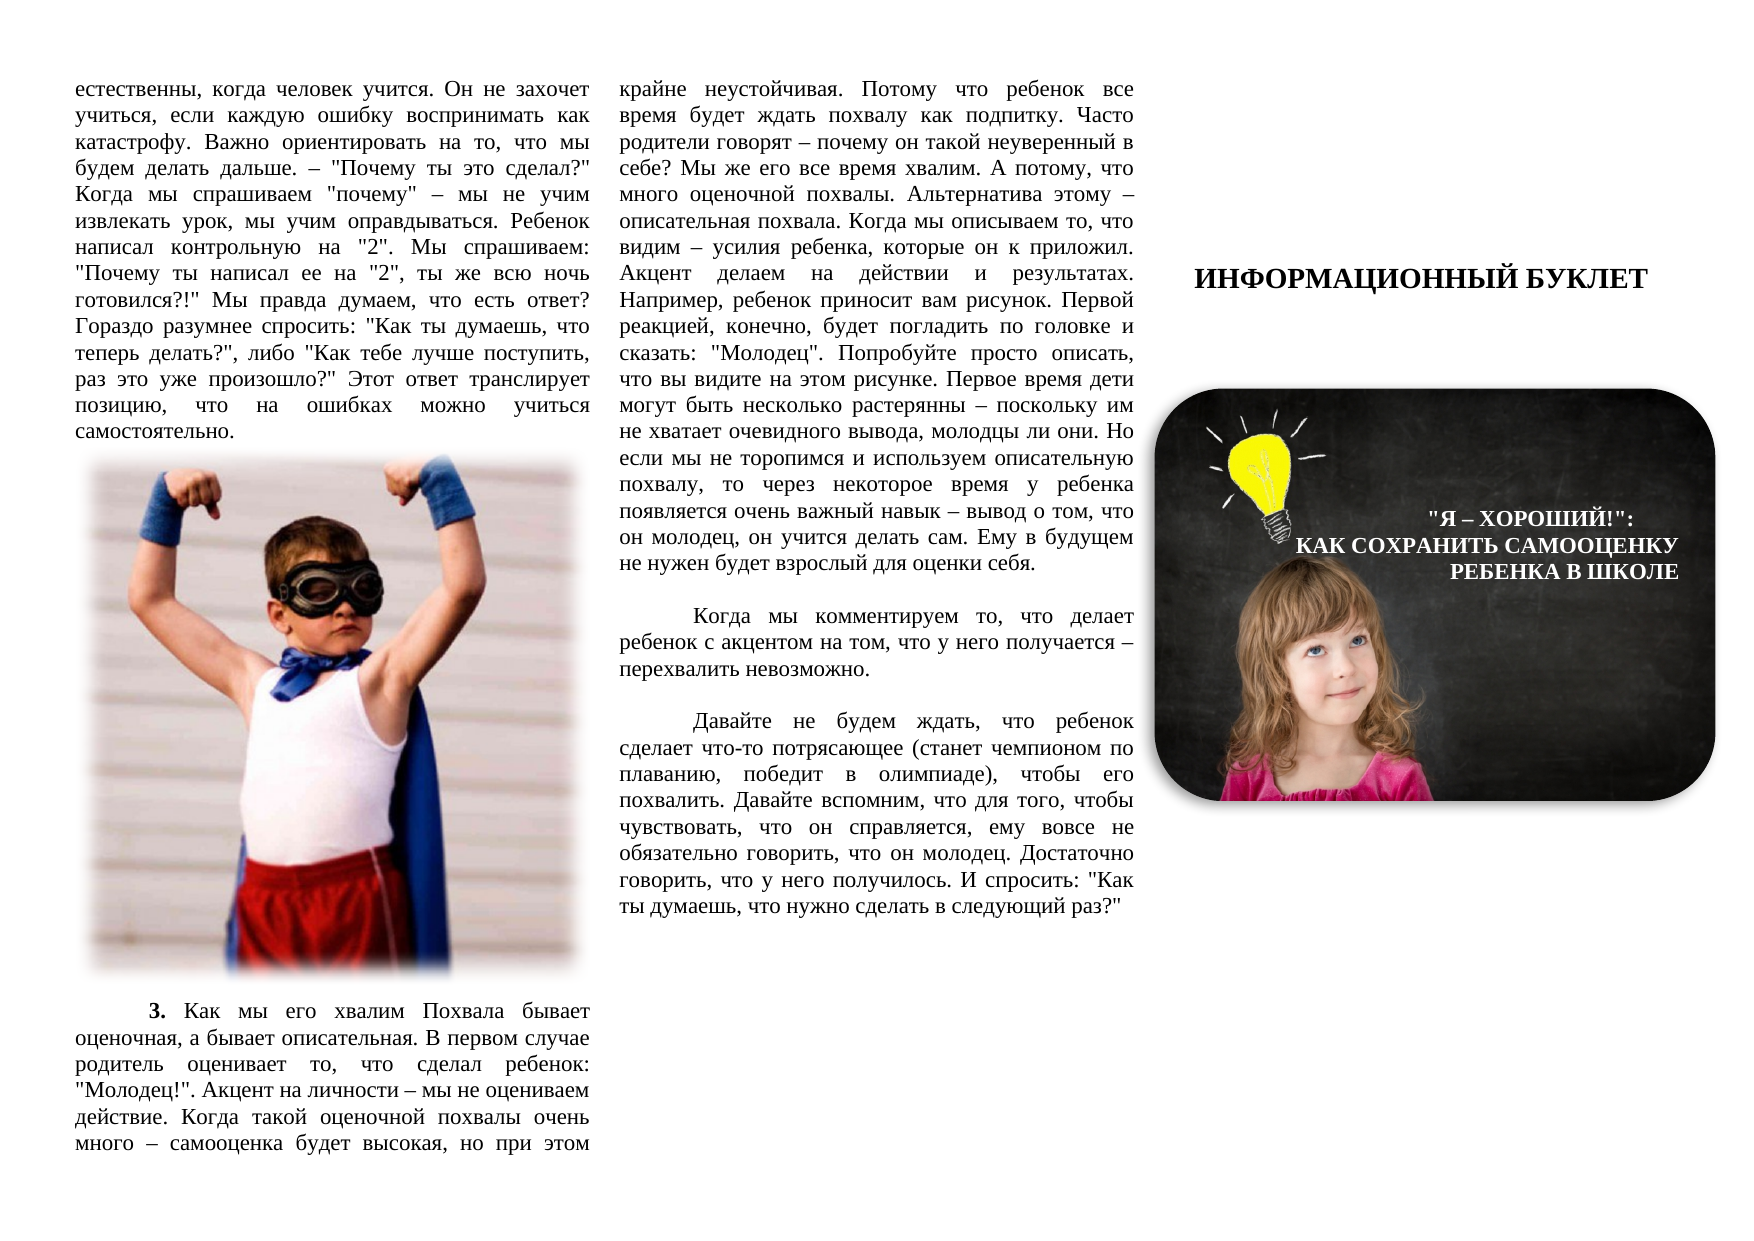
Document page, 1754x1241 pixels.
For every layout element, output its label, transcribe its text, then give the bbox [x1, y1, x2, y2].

text Когда мы комментируем то, что делает ребенок с акцентом на том, что у него получается – перехвалить невозможно. [619, 602, 1135, 681]
text КАК СОХРАНИТЬ САМООЦЕНКУ [1163, 532, 1679, 558]
picture [103, 474, 562, 956]
text "Я – ХОРОШИЙ!": [1163, 506, 1679, 532]
text Давайте не будем ждать, что ребенок сделает что-то потрясающее (станет чемпионом по плаванию, победит в олимпиаде), чтобы его похвалить. Давайте вспомним, что для того, чтобы чувствовать, что он справляется, ему вовсе не обязательно говорить, что он молодец. Достаточно говорить, что у него получилось. И спросить: "Как ты думаешь, что нужно сделать в следующий раз?" [619, 707, 1135, 918]
text РЕБЕНКА В ШКОЛЕ [1163, 558, 1679, 584]
picture [1154, 388, 1716, 801]
text ИНФОРМАЦИОННЫЙ БУКЛЕТ [1163, 261, 1679, 295]
text 3. Как мы его хвалим Похвала бывает оценочная, а бывает описательная. В первом случае родитель оценивает то, что сделал ребенок: "Молодец!". Акцент на личности – мы не оцениваем действие. Когда такой оценочной похвалы очень много – самооценка будет высокая, но при этом крайне неустойчивая. Потому что ребенок все время будет ждать похвалу как подпитку. Часто родители говорят – почему он такой неуверенный в себе? Мы же его все время хвалим. А потому, что много оценочной похвалы. Альтернатива этому – описательная похвала. Когда мы описываем то, что видим – усилия ребенка, которые он к приложил. Акцент делаем на действии и результатах. Например, ребенок приносит вам рисунок. Первой реакцией, конечно, будет погладить по головке и сказать: "Молодец". Попробуйте просто описать, что вы видите на этом рисунке. Первое время дети могут быть несколько растерянны – поскольку им не хватает очевидного вывода, молодцы ли они. Но если мы не торопимся и используем описательную похвалу, то через некоторое время у ребенка появляется очень важный навык – вывод о том, что он молодец, он учится делать сам. Ему в будущем не нужен будет взрослый для оценки себя. [75, 997, 591, 1156]
text 3. Как мы его хвалим Похвала бывает оценочная, а бывает описательная. В первом случае родитель оценивает то, что сделал ребенок: "Молодец!". Акцент на личности – мы не оцениваем действие. Когда такой оценочной похвалы очень много – самооценка будет высокая, но при этом крайне неустойчивая. Потому что ребенок все время будет ждать похвалу как подпитку. Часто родители говорят – почему он такой неуверенный в себе? Мы же его все время хвалим. А потому, что много оценочной похвалы. Альтернатива этому – описательная похвала. Когда мы описываем то, что видим – усилия ребенка, которые он к приложил. Акцент делаем на действии и результатах. Например, ребенок приносит вам рисунок. Первой реакцией, конечно, будет погладить по головке и сказать: "Молодец". Попробуйте просто описать, что вы видите на этом рисунке. Первое время дети могут быть несколько растерянны – поскольку им не хватает очевидного вывода, молодцы ли они. Но если мы не торопимся и используем описательную похвалу, то через некоторое время у ребенка появляется очень важный навык – вывод о том, что он молодец, он учится делать сам. Ему в будущем не нужен будет взрослый для оценки себя. [619, 75, 1135, 576]
